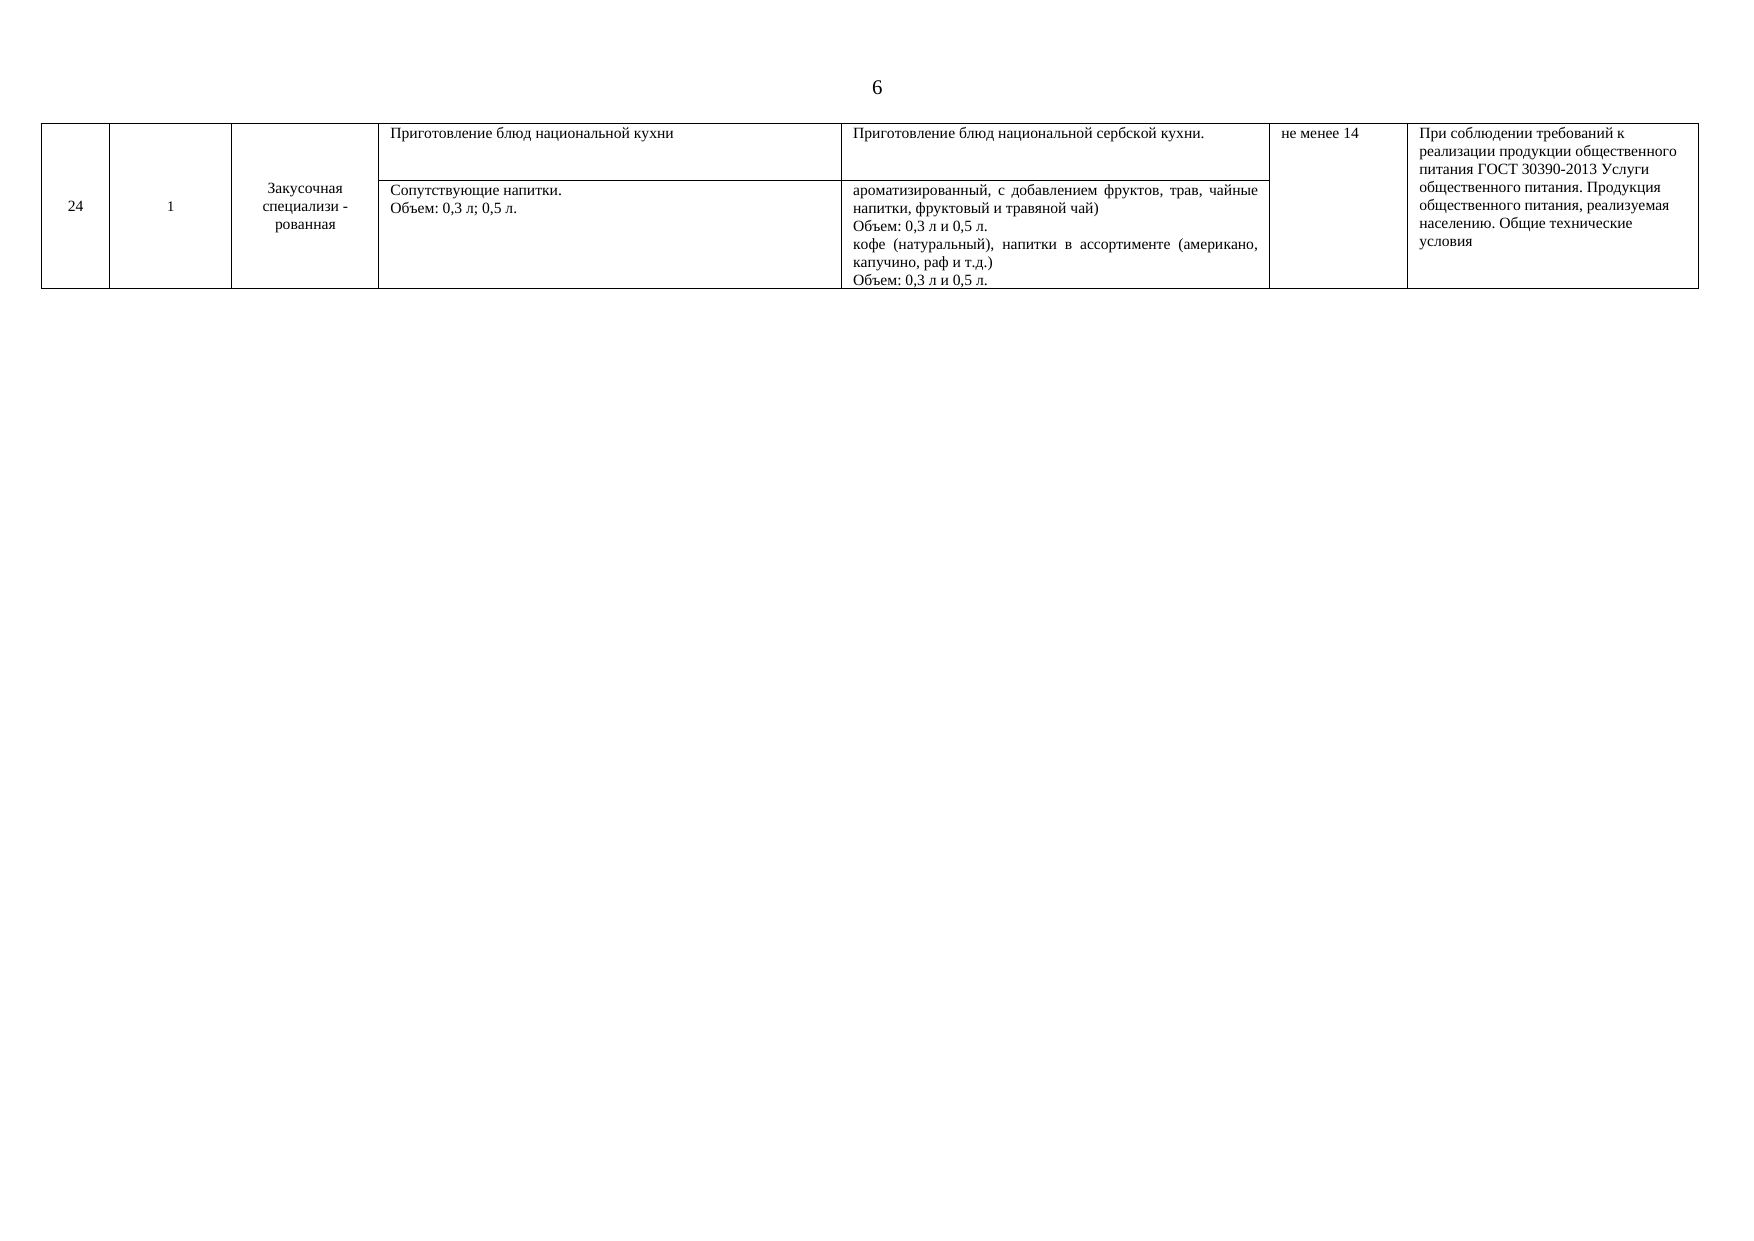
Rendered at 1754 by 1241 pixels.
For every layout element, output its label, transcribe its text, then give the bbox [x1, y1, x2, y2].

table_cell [379, 181, 841, 288]
table_cell Приготовление блюд национальной сербской кухни. [842, 124, 1269, 180]
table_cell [232, 124, 378, 288]
table_cell не менее 14 [1270, 124, 1407, 288]
table_cell Приготовление блюд национальной кухни [379, 124, 841, 180]
table_cell ароматизированный, с добавлением фруктов, трав, чайные напитки, фруктовый и травяной чай) Объем: 0,3 л и 0,5 л. кофе (натуральный), напитки в ассортименте (американо, капучино, раф и т.д.) Объем: 0,3 л и 0,5 л. [842, 181, 1269, 288]
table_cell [1408, 124, 1698, 288]
table_cell 1 [110, 124, 231, 288]
table_cell 24 [42, 124, 109, 288]
